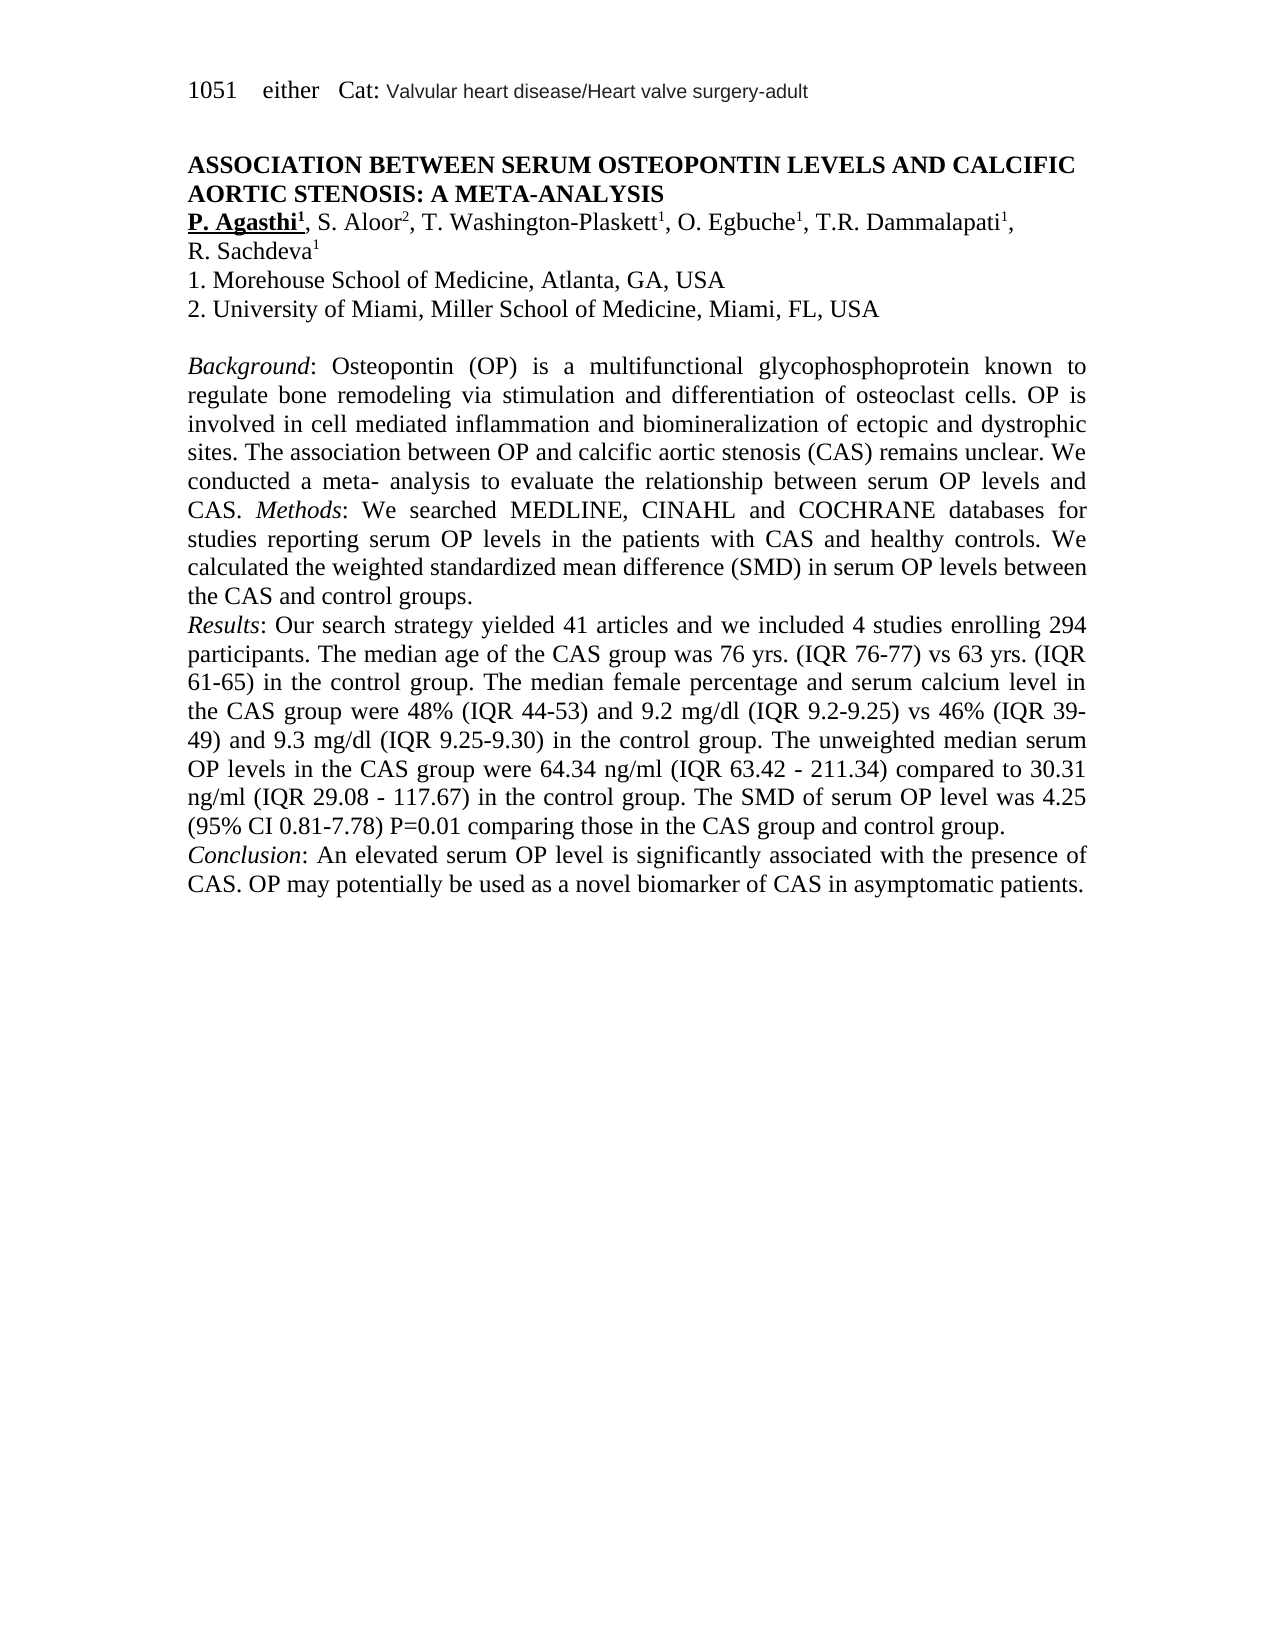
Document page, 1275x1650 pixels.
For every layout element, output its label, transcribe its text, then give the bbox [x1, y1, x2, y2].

text 1. Morehouse School of Medicine, Atlanta, GA, USA [187, 265, 1087, 294]
text Background: Osteopontin (OP) is a multifunctional glycophosphoprotein known to regulate bone remodeling via stimulation and differentiation of osteoclast cells. OP is involved in cell mediated inflammation and biomineralization of ectopic and dystrophic sites. The association between OP and calcific aortic stenosis (CAS) remains unclear. We conducted a meta- analysis to evaluate the relationship between serum OP levels and CAS. Methods: We searched MEDLINE, CINAHL and COCHRANE databases for studies reporting serum OP levels in the patients with CAS and healthy controls. We calculated the weighted standardized mean difference (SMD) in serum OP levels between the CAS and control groups. [187, 351, 1087, 610]
text P. Agasthi1, S. Aloor2, T. Washington-Plaskett1, O. Egbuche1, T.R. Dammalapati1, [187, 207, 1087, 236]
text R. Sachdeva1 [187, 236, 1087, 265]
text 2. University of Miami, Miller School of Medicine, Miami, FL, USA [187, 294, 1087, 322]
text Conclusion: An elevated serum OP level is significantly associated with the presence of CAS. OP may potentially be used as a novel biomarker of CAS in asymptomatic patients. [187, 840, 1087, 897]
text ASSOCIATION BETWEEN SERUM OSTEOPONTIN LEVELS AND CALCIFIC AORTIC STENOSIS: A META-ANALYSIS [187, 150, 1087, 207]
text Results: Our search strategy yielded 41 articles and we included 4 studies enrolling 294 participants. The median age of the CAS group was 76 yrs. (IQR 76-77) vs 63 yrs. (IQR 61-65) in the control group. The median female percentage and serum calcium level in the CAS group were 48% (IQR 44-53) and 9.2 mg/dl (IQR 9.2-9.25) vs 46% (IQR 39- 49) and 9.3 mg/dl (IQR 9.25-9.30) in the control group. The unweighted median serum OP levels in the CAS group were 64.34 ng/ml (IQR 63.42 - 211.34) compared to 30.31 ng/ml (IQR 29.08 - 117.67) in the control group. The SMD of serum OP level was 4.25 (95% CI 0.81-7.78) P=0.01 comparing those in the CAS group and control group. [187, 610, 1087, 840]
